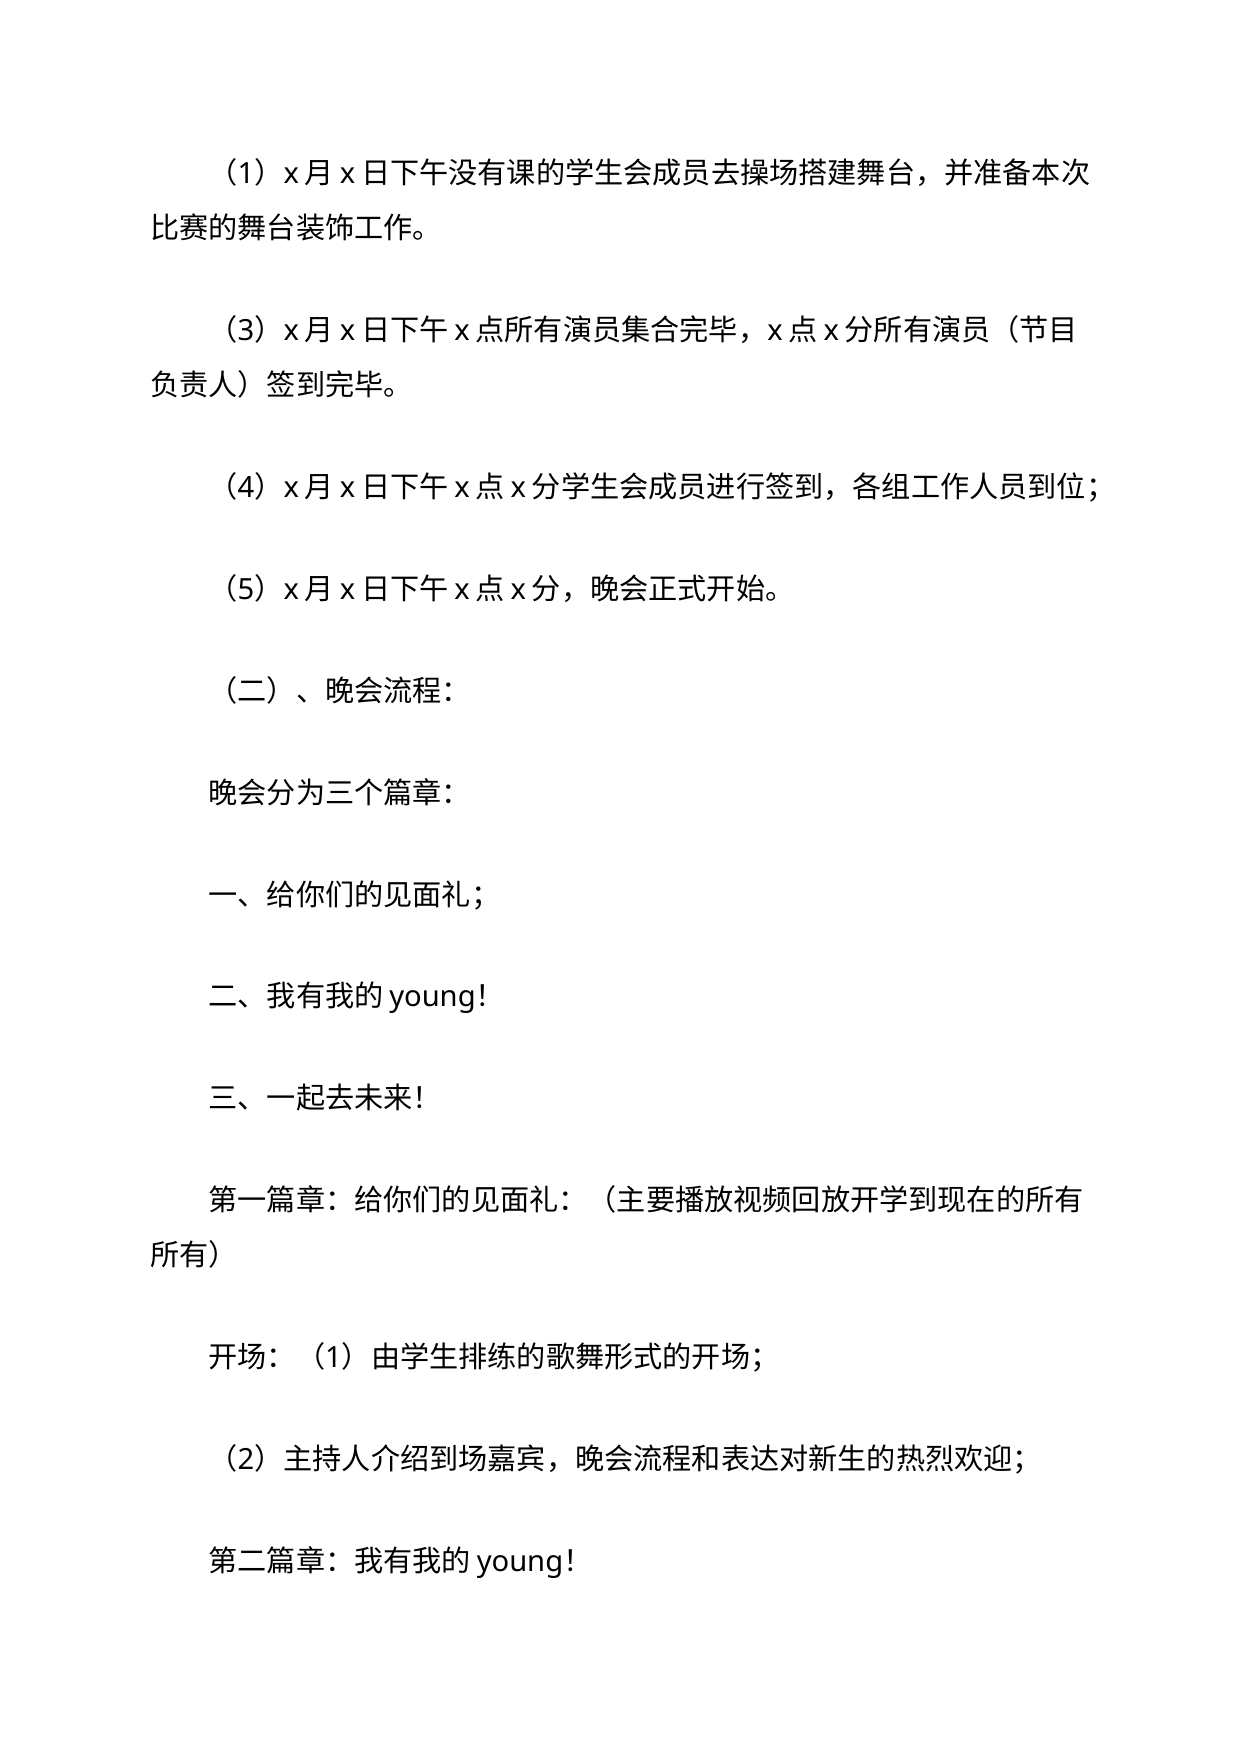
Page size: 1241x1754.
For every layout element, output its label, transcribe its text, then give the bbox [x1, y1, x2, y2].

text 第一篇章：给你们的见面礼：（主要播放视频回放开学到现在的所有所有） [150, 1177, 1090, 1274]
text 第二篇章：我有我的young！ [150, 1537, 1090, 1579]
text （二）、晚会流程： [150, 667, 1090, 710]
text （2）主持人介绍到场嘉宾，晚会流程和表达对新生的热烈欢迎； [150, 1435, 1090, 1478]
text （4）x月x日下午x点x分学生会成员进行签到，各组工作人员到位； [150, 463, 1090, 506]
text 三、一起去未来！ [150, 1075, 1090, 1117]
text 一、给你们的见面礼； [150, 871, 1090, 913]
text （3）x月x日下午x点所有演员集合完毕，x点x分所有演员（节目负责人）签到完毕。 [150, 307, 1090, 404]
text 晚会分为三个篇章： [150, 769, 1090, 812]
text 二、我有我的young！ [150, 973, 1090, 1015]
text 开场：（1）由学生排练的歌舞形式的开场； [150, 1333, 1090, 1376]
text （1）x月x日下午没有课的学生会成员去操场搭建舞台，并准备本次比赛的舞台装饰工作。 [150, 150, 1090, 247]
text （5）x月x日下午x点x分，晚会正式开始。 [150, 566, 1090, 608]
